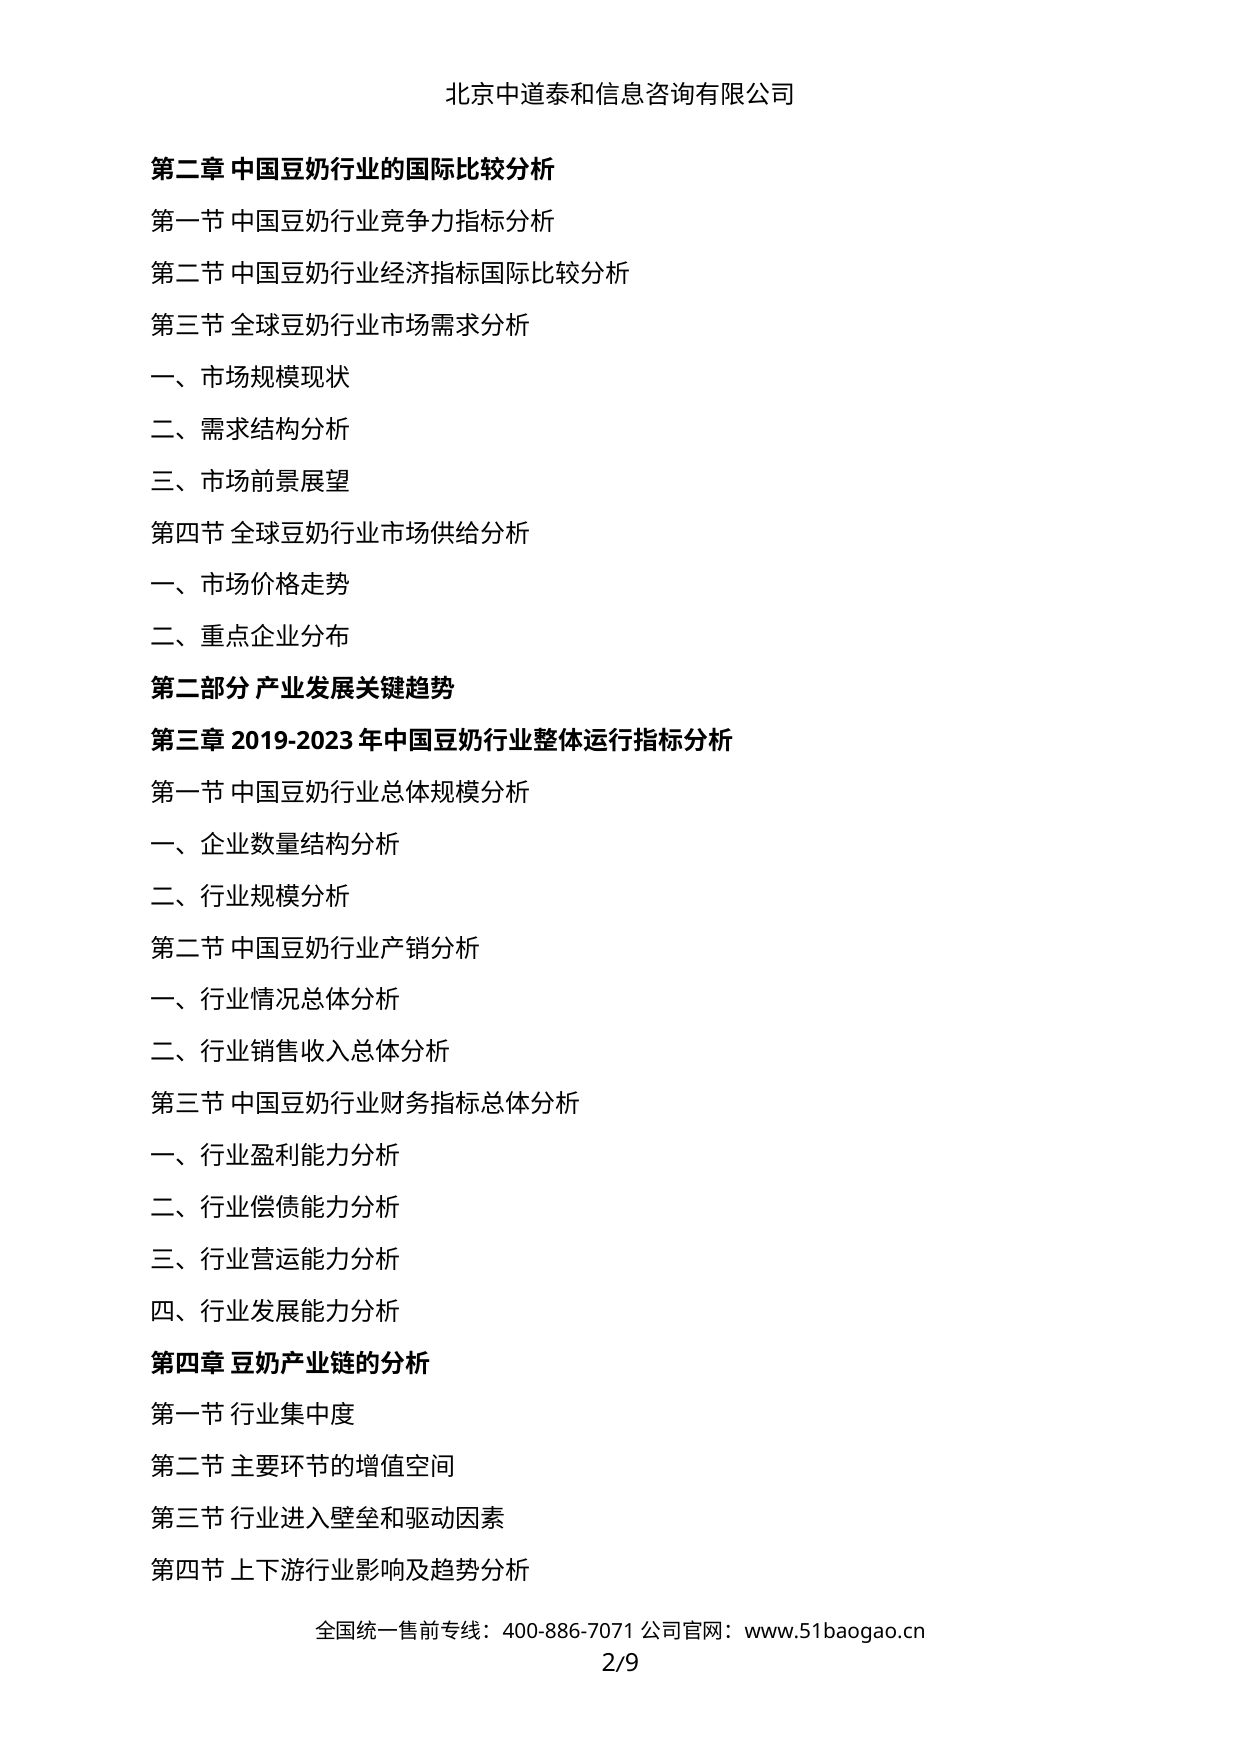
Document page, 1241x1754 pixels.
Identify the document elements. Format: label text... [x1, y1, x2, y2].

text 四、行业发展能力分析 [150, 1291, 1090, 1327]
text 第一节 中国豆奶行业竞争力指标分析 [150, 202, 1090, 238]
text 第三章 2019-2023年中国豆奶行业整体运行指标分析 [150, 721, 1090, 757]
text 二、需求结构分析 [150, 409, 1090, 446]
text 一、市场规模现状 [150, 357, 1090, 394]
text 二、行业规模分析 [150, 876, 1090, 912]
text 二、行业偿债能力分析 [150, 1187, 1090, 1224]
text 一、行业盈利能力分析 [150, 1136, 1090, 1172]
text 第三节 中国豆奶行业财务指标总体分析 [150, 1084, 1090, 1120]
text 第三节 全球豆奶行业市场需求分析 [150, 306, 1090, 342]
text 一、行业情况总体分析 [150, 980, 1090, 1016]
text 第一节 中国豆奶行业总体规模分析 [150, 772, 1090, 809]
text 三、市场前景展望 [150, 461, 1090, 497]
text 第二部分 产业发展关键趋势 [150, 669, 1090, 705]
text 三、行业营运能力分析 [150, 1239, 1090, 1276]
text 第二节 主要环节的增值空间 [150, 1447, 1090, 1483]
text 第四节 全球豆奶行业市场供给分析 [150, 513, 1090, 549]
text 一、市场价格走势 [150, 565, 1090, 601]
text 第一节 行业集中度 [150, 1395, 1090, 1431]
text 一、企业数量结构分析 [150, 824, 1090, 861]
text 第四章 豆奶产业链的分析 [150, 1343, 1090, 1379]
text 二、行业销售收入总体分析 [150, 1032, 1090, 1068]
text 第三节 行业进入壁垒和驱动因素 [150, 1499, 1090, 1535]
text 第四节 上下游行业影响及趋势分析 [150, 1551, 1090, 1587]
text 第二节 中国豆奶行业产销分析 [150, 928, 1090, 964]
text 第二节 中国豆奶行业经济指标国际比较分析 [150, 254, 1090, 290]
text 二、重点企业分布 [150, 617, 1090, 653]
text 第二章 中国豆奶行业的国际比较分析 [150, 150, 1090, 186]
